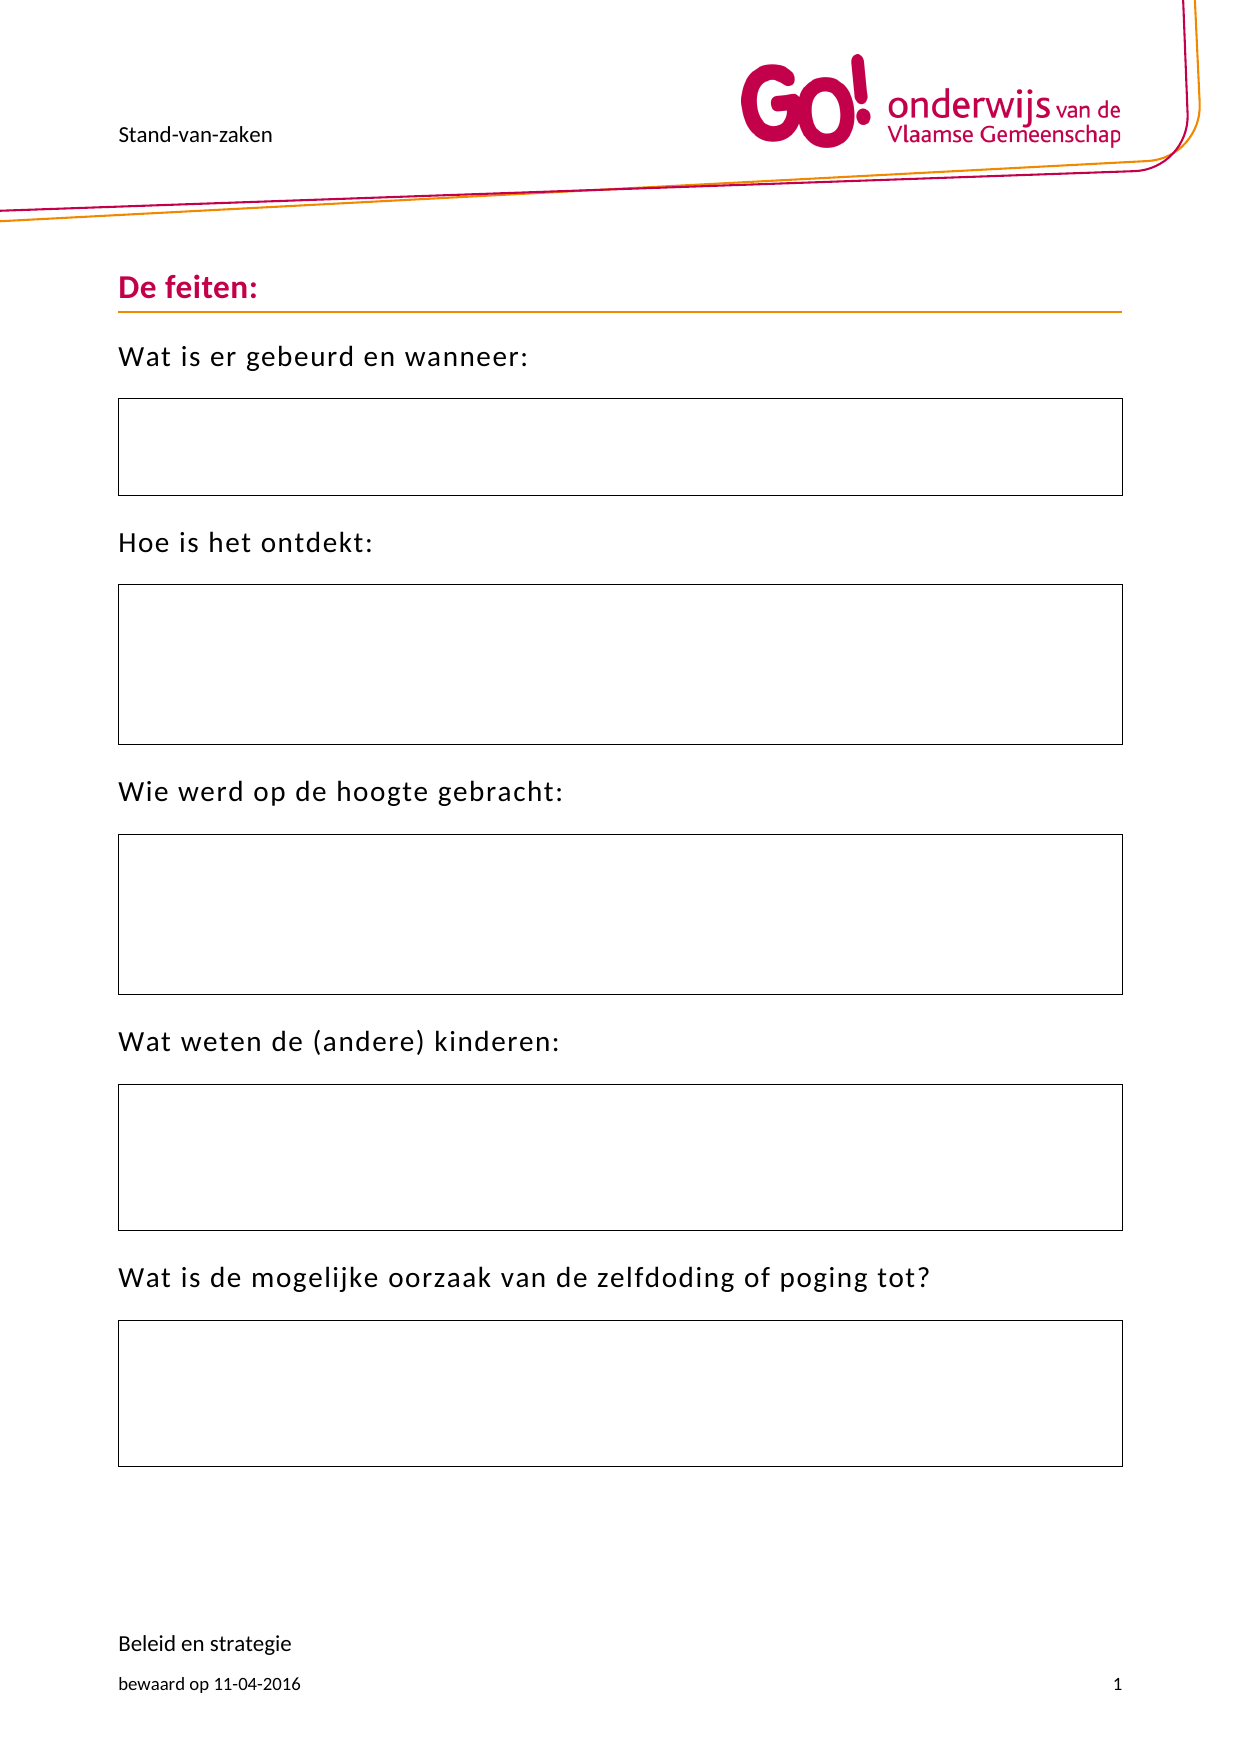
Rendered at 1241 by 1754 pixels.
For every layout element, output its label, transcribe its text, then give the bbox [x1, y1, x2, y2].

title De feiten: [118, 266, 1122, 311]
subtitle Wie werd op de hoogte gebracht: [118, 773, 1122, 809]
subtitle Wat is de mogelijke oorzaak van de zelfdoding of poging tot? [118, 1259, 1122, 1295]
table_header [119, 1085, 1122, 1230]
table_header [119, 399, 1122, 495]
table_header [119, 585, 1122, 744]
subtitle Hoe is het ontdekt: [118, 524, 1122, 559]
table_header [119, 1321, 1122, 1466]
picture [741, 54, 1121, 148]
subtitle Wat weten de (andere) kinderen: [118, 1023, 1122, 1059]
subtitle Wat is er gebeurd en wanneer: [118, 338, 1122, 373]
table_header [119, 835, 1122, 994]
